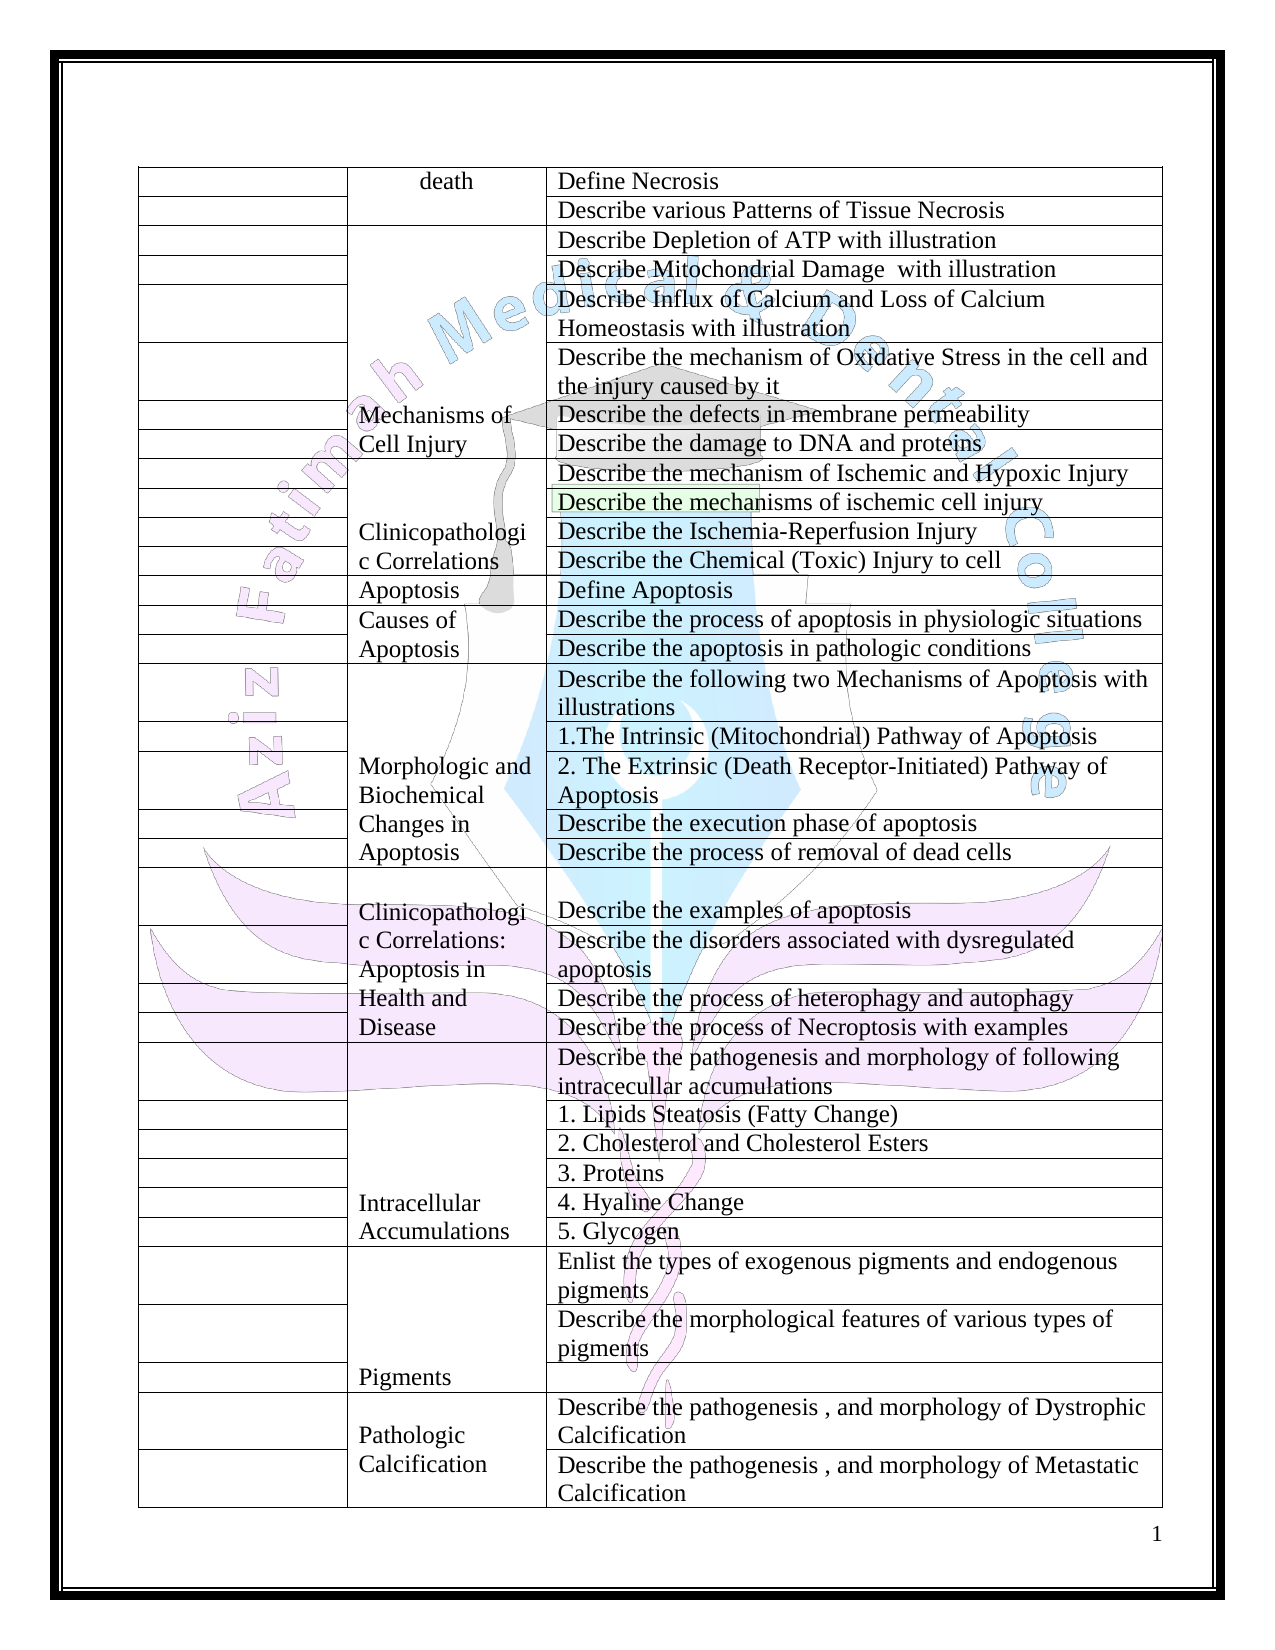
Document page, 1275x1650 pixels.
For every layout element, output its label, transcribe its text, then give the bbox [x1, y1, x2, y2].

table_cell [139, 664, 347, 721]
table_cell Describe the mechanism of Ischemic and Hypoxic Injury [547, 459, 1162, 488]
table_cell Enlist the types of exogenous pigments and endogenous pigments [547, 1247, 1162, 1304]
table_cell Describe the Chemical (Toxic) Injury to cell [547, 547, 1162, 575]
table_cell Define Apoptosis [547, 576, 1162, 605]
table_cell [139, 459, 347, 488]
table_cell Describe Depletion of ATP with illustration [547, 226, 1162, 254]
table_cell [139, 606, 347, 634]
table_cell [139, 1218, 347, 1246]
table_header Define Necrosis [547, 168, 1162, 196]
table_cell Describe the defects in membrane permeability [547, 401, 1162, 429]
table_cell [139, 401, 347, 429]
table_cell [139, 810, 347, 838]
table_cell [139, 1188, 347, 1217]
table_cell Describe the pathogenesis and morphology of following intracecullar accumulations [547, 1043, 1162, 1099]
table_cell Describe the pathogenesis , and morphology of Metastatic Calcification [547, 1450, 1162, 1507]
table_cell Describe the mechanisms of ischemic cell injury [547, 489, 1162, 517]
table_cell [139, 1363, 347, 1391]
table_cell [139, 343, 347, 400]
table_cell [139, 984, 347, 1012]
table_cell Describe the process of apoptosis in physiologic situations [547, 606, 1162, 634]
table_cell Describe the damage to DNA and proteins [547, 430, 1162, 458]
table_cell Causes of Apoptosis [348, 606, 546, 663]
table_cell [139, 547, 347, 575]
table_cell [139, 926, 347, 983]
table_cell [139, 1247, 347, 1304]
table_cell Intracellular Accumulations [348, 1043, 546, 1246]
table_cell [139, 752, 347, 808]
table_cell Describe Mitochondrial Damage with illustration [547, 256, 1162, 284]
table_cell Mechanisms of Cell Injury [348, 226, 546, 458]
table_cell Clinicopathologi c Correlations: Apoptosis in Health and Disease [348, 868, 546, 1041]
table_cell [139, 197, 347, 225]
table_cell 2. The Extrinsic (Death Receptor-Initiated) Pathway of Apoptosis [547, 752, 1162, 808]
table_header [139, 168, 347, 196]
table_cell Pigments [348, 1247, 546, 1391]
table_cell Describe the process of heterophagy and autophagy [547, 984, 1162, 1012]
table_cell [139, 226, 347, 254]
table_cell [139, 1159, 347, 1187]
table_cell Describe the process of removal of dead cells [547, 839, 1162, 867]
table_cell Describe the execution phase of apoptosis [547, 810, 1162, 838]
table_cell 4. Hyaline Change [547, 1188, 1162, 1217]
table_cell 1. Lipids Steatosis (Fatty Change) [547, 1101, 1162, 1129]
table_cell Describe the morphological features of various types of pigments [547, 1305, 1162, 1362]
table_cell Describe the mechanism of Oxidative Stress in the cell and the injury caused by it [547, 343, 1162, 400]
table_cell Describe the Ischemia-Reperfusion Injury [547, 518, 1162, 546]
table_cell [139, 1101, 347, 1129]
table_cell [139, 489, 347, 517]
table_cell Pathologic Calcification [348, 1393, 546, 1507]
table_cell Describe the apoptosis in pathologic conditions [547, 635, 1162, 663]
table_cell Morphologic and Biochemical Changes in Apoptosis [348, 664, 546, 867]
table_cell [139, 722, 347, 751]
table_cell 5. Glycogen [547, 1218, 1162, 1246]
table_cell Apoptosis [348, 576, 546, 605]
table_cell [139, 839, 347, 867]
table_cell [139, 1305, 347, 1362]
table_cell Describe the disorders associated with dysregulated apoptosis [547, 926, 1162, 983]
table_header death [348, 168, 546, 225]
table_cell 3. Proteins [547, 1159, 1162, 1187]
table_cell Clinicopathologi c Correlations [348, 459, 546, 575]
table_cell 2. Cholesterol and Cholesterol Esters [547, 1130, 1162, 1158]
table_cell [139, 1450, 347, 1507]
table_cell Describe the process of Necroptosis with examples [547, 1013, 1162, 1041]
table_cell [139, 256, 347, 284]
table_cell [139, 1130, 347, 1158]
table_cell [139, 868, 347, 925]
table_cell [139, 518, 347, 546]
table_cell [139, 285, 347, 342]
table_cell Describe the pathogenesis , and morphology of Dystrophic Calcification [547, 1393, 1162, 1449]
table_cell [139, 576, 347, 605]
table_cell Describe the following two Mechanisms of Apoptosis with illustrations [547, 664, 1162, 721]
table_cell Describe various Patterns of Tissue Necrosis [547, 197, 1162, 225]
table_cell [547, 1363, 1162, 1391]
table_cell [139, 1393, 347, 1449]
table_cell [139, 1013, 347, 1041]
table_cell [139, 1043, 347, 1099]
table_cell 1.The Intrinsic (Mitochondrial) Pathway of Apoptosis [547, 722, 1162, 751]
table_cell [139, 635, 347, 663]
table_cell Describe the examples of apoptosis [547, 868, 1162, 925]
table_cell [139, 430, 347, 458]
table_cell Describe Influx of Calcium and Loss of Calcium Homeostasis with illustration [547, 285, 1162, 342]
